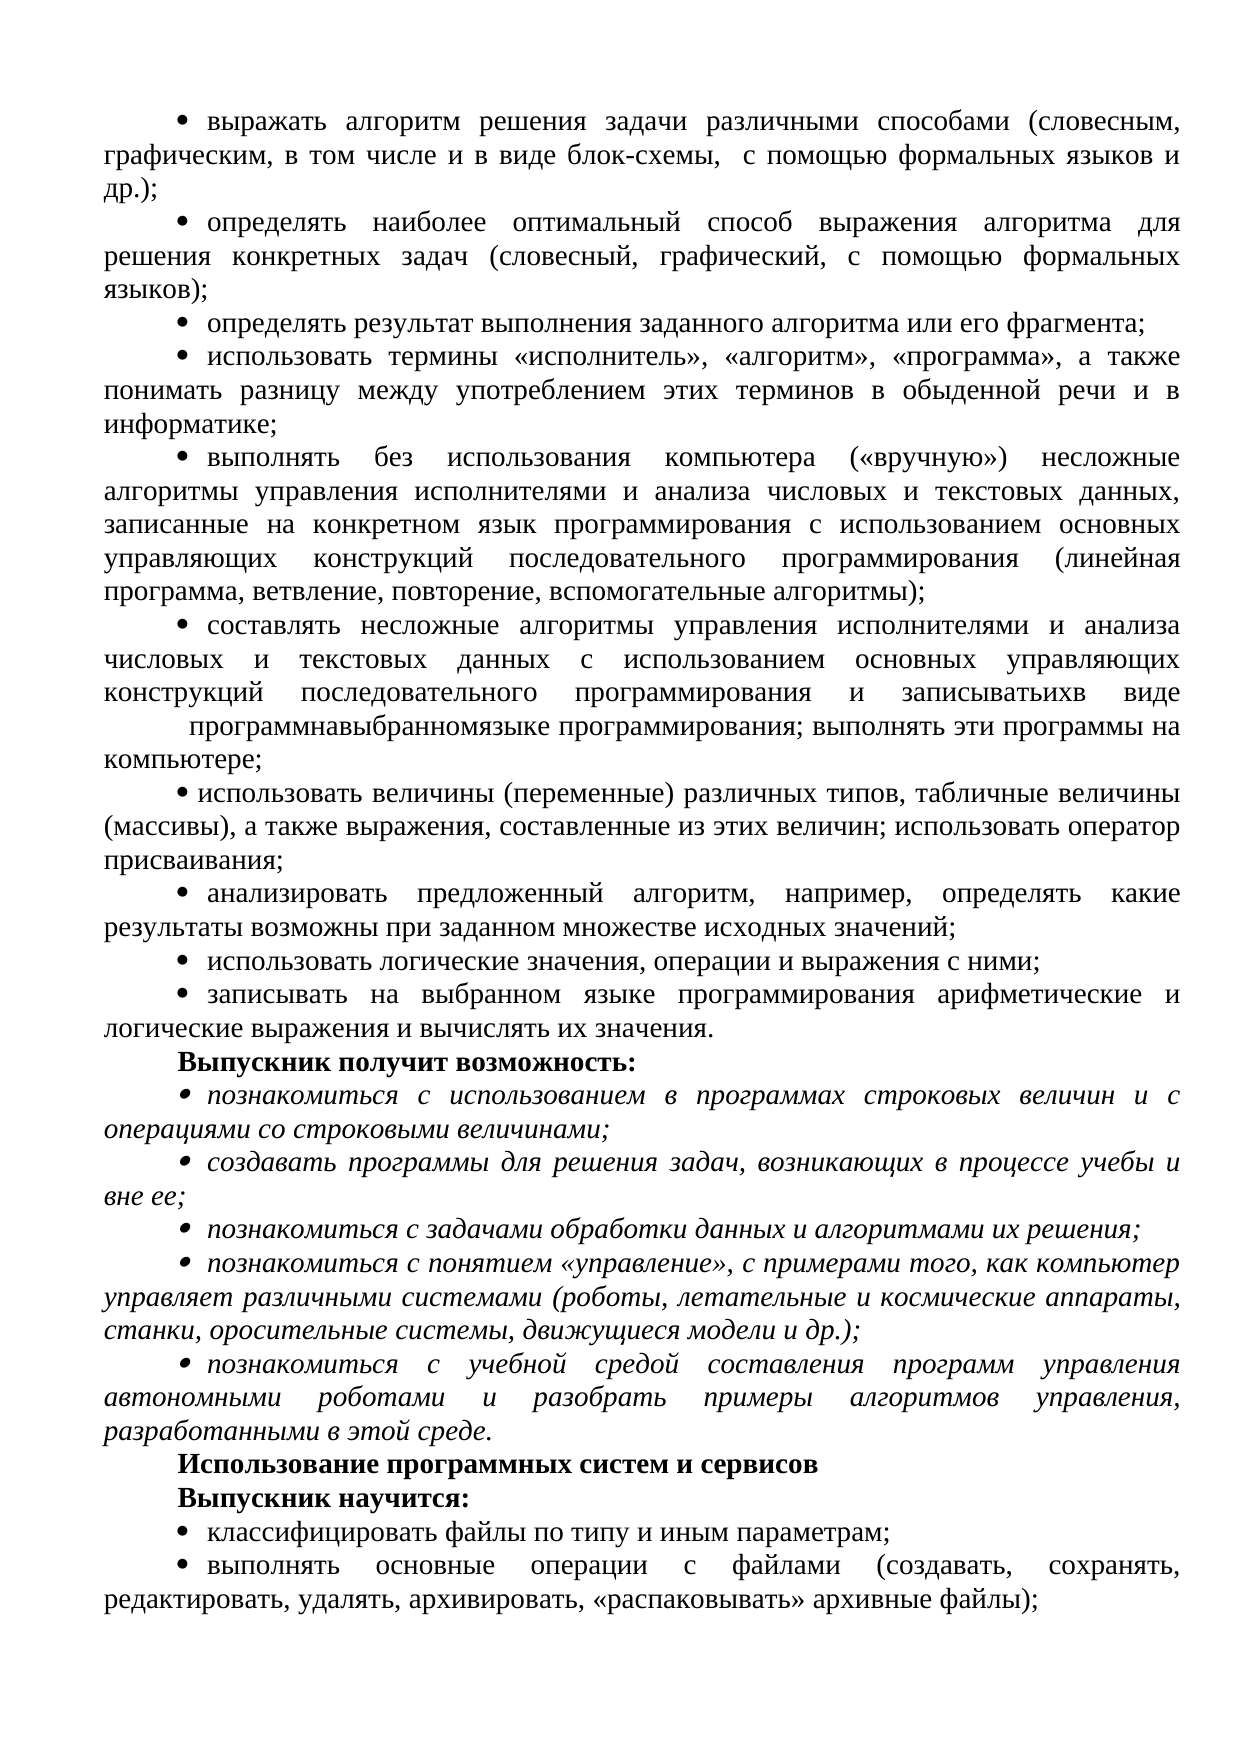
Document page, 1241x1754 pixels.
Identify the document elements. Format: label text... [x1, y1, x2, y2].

list создавать программы для решения задач, возникающих в процессе учебы и вне ее; [103, 1144, 1181, 1212]
list использовать термины «исполнитель», «алгоритм», «программа», а также понимать разницу между употреблением этих терминов в обыденной речи и в информатике; [103, 338, 1181, 439]
list определять результат выполнения заданного алгоритма или его фрагмента; [103, 305, 1181, 338]
list выражать алгоритм решения задачи различными способами (словесным, графическим, в том числе и в виде блок-схемы, с помощью формальных языков и др.); [103, 103, 1181, 204]
text Использование программных систем и сервисов [103, 1447, 1181, 1480]
list выполнять без использования компьютера («вручную») несложные алгоритмы управления исполнителями и анализа числовых и текстовых данных, записанные на конкретном язык программирования с использованием основных управляющих конструкций последовательного программирования (линейная программа, ветвление, повторение, вспомогательные алгоритмы); [103, 439, 1181, 607]
list познакомиться с задачами обработки данных и алгоритмами их решения; [103, 1212, 1181, 1245]
list выполнять основные операции с файлами (создавать, сохранять, редактировать, удалять, архивировать, «распаковывать» архивные файлы); [103, 1547, 1181, 1614]
list познакомиться с учебной средой составления программ управления автономными роботами и разобрать примеры алгоритмов управления, разработанными в этой среде. [103, 1346, 1181, 1447]
list использовать величины (переменные) различных типов, табличные величины (массивы), а также выражения, составленные из этих величин; использовать оператор присваивания; [103, 775, 1181, 876]
list записывать на выбранном языке программирования арифметические и логические выражения и вычислять их значения. [103, 976, 1181, 1044]
list познакомиться с понятием «управление», с примерами того, как компьютер управляет различными системами (роботы, летательные и космические аппараты, станки, оросительные системы, движущиеся модели и др.); [103, 1245, 1181, 1346]
text Выпускник получит возможность: [103, 1044, 1181, 1077]
list определять наиболее оптимальный способ выражения алгоритма для решения конкретных задач (словесный, графический, с помощью формальных языков); [103, 204, 1181, 305]
text Выпускник научится: [103, 1480, 1181, 1514]
list использовать логические значения, операции и выражения с ними; [103, 943, 1181, 976]
list анализировать предложенный алгоритм, например, определять какие результаты возможны при заданном множестве исходных значений; [103, 876, 1181, 943]
list классифицировать файлы по типу и иным параметрам; [103, 1514, 1181, 1547]
list познакомиться с использованием в программах строковых величин и с операциями со строковыми величинами; [103, 1077, 1181, 1144]
list составлять несложные алгоритмы управления исполнителями и анализа числовых и текстовых данных с использованием основных управляющих конструкций последовательного программирования и записыватьихв виде программнавыбранномязыке программирования; выполнять эти программы на компьютере; [103, 607, 1181, 775]
